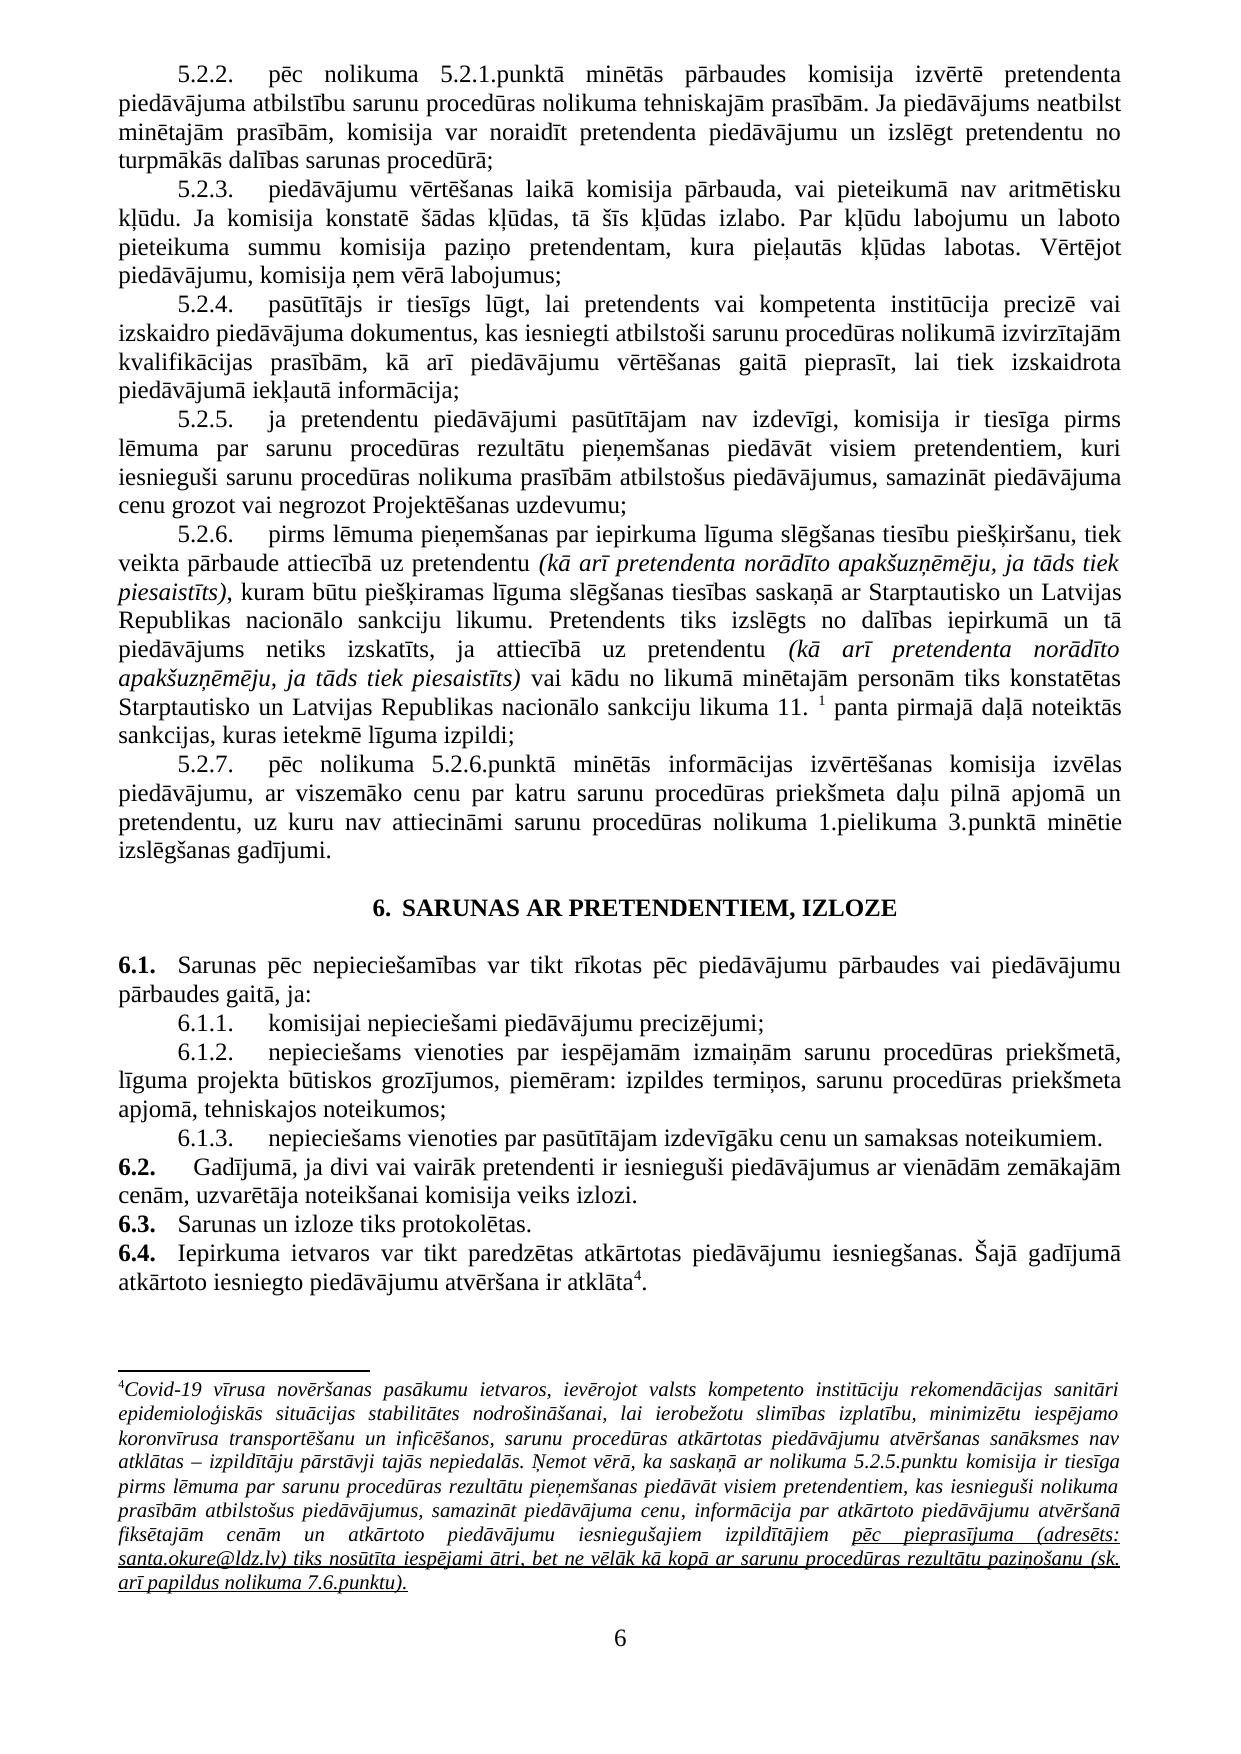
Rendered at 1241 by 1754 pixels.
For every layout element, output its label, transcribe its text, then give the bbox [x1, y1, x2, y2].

list komisijai nepieciešami piedāvājumu precizējumi; [118, 1008, 1122, 1037]
list pirms lēmuma pieņemšanas par iepirkuma līguma slēgšanas tiesību piešķiršanu, tiek veikta pārbaude attiecībā uz pretendentu (kā arī pretendenta norādīto apakšuzņēmēju, ja tāds tiek piesaistīts), kuram būtu piešķiramas līguma slēgšanas tiesības saskaņā ar Starptautisko un Latvijas Republikas nacionālo sankciju likumu. Pretendents tiks izslēgts no dalības iepirkumā un tā piedāvājums netiks izskatīts, ja attiecībā uz pretendentu (kā arī pretendenta norādīto apakšuzņēmēju, ja tāds tiek piesaistīts) vai kādu no likumā minētajām personām tiks konstatētas Starptautisko un Latvijas Republikas nacionālo sankciju likuma 11. 1 panta pirmajā daļā noteiktās sankcijas, kuras ietekmē līguma izpildi; [118, 519, 1122, 749]
list Sarunas un izloze tiks protokolētas. [118, 1209, 1122, 1238]
list piedāvājumu vērtēšanas laikā komisija pārbauda, vai pieteikumā nav aritmētisku kļūdu. Ja komisija konstatē šādas kļūdas, tā šīs kļūdas izlabo. Par kļūdu labojumu un laboto pieteikuma summu komisija paziņo pretendentam, kura pieļautās kļūdas labotas. Vērtējot piedāvājumu, komisija ņem vērā labojumus; [118, 174, 1122, 289]
list Iepirkuma ietvaros var tikt paredzētas atkārtotas piedāvājumu iesniegšanas. Šajā gadījumā atkārtoto iesniegto piedāvājumu atvēršana ir atklāta. [118, 1238, 1122, 1295]
list nepieciešams vienoties par iespējamām izmaiņām sarunu procedūras priekšmetā, līguma projekta būtiskos grozījumos, piemēram: izpildes termiņos, sarunu procedūras priekšmeta apjomā, tehniskajos noteikumos; [118, 1037, 1122, 1123]
list Gadījumā, ja divi vai vairāk pretendenti ir iesnieguši piedāvājumus ar vienādām zemākajām cenām, uzvarētāja noteikšanai komisija veiks izlozi. [118, 1152, 1122, 1209]
list SARUNAS AR PRETENDENTIEM, IZLOZE [118, 893, 1122, 922]
list nepieciešams vienoties par pasūtītājam izdevīgāku cenu un samaksas noteikumiem. [118, 1123, 1122, 1152]
list pasūtītājs ir tiesīgs lūgt, lai pretendents vai kompetenta institūcija precizē vai izskaidro piedāvājuma dokumentus, kas iesniegti atbilstoši sarunu procedūras nolikumā izvirzītajām kvalifikācijas prasībām, kā arī piedāvājumu vērtēšanas gaitā pieprasīt, lai tiek izskaidrota piedāvājumā iekļautā informācija; [118, 289, 1122, 404]
list ja pretendentu piedāvājumi pasūtītājam nav izdevīgi, komisija ir tiesīga pirms lēmuma par sarunu procedūras rezultātu pieņemšanas piedāvāt visiem pretendentiem, kuri iesnieguši sarunu procedūras nolikuma prasībām atbilstošus piedāvājumus, samazināt piedāvājuma cenu grozot vai negrozot Projektēšanas uzdevumu; [118, 404, 1122, 519]
list pēc nolikuma 5.2.6.punktā minētās informācijas izvērtēšanas komisija izvēlas piedāvājumu, ar viszemāko cenu par katru sarunu procedūras priekšmeta daļu pilnā apjomā un pretendentu, uz kuru nav attiecināmi sarunu procedūras nolikuma 1.pielikuma 3.punktā minētie izslēgšanas gadījumi. [118, 749, 1122, 864]
list pēc nolikuma 5.2.1.punktā minētās pārbaudes komisija izvērtē pretendenta piedāvājuma atbilstību sarunu procedūras nolikuma tehniskajām prasībām. Ja piedāvājums neatbilst minētajām prasībām, komisija var noraidīt pretendenta piedāvājumu un izslēgt pretendentu no turpmākās dalības sarunas procedūrā; [118, 59, 1122, 174]
list Sarunas pēc nepieciešamības var tikt rīkotas pēc piedāvājumu pārbaudes vai piedāvājumu pārbaudes gaitā, ja: [118, 950, 1122, 1008]
